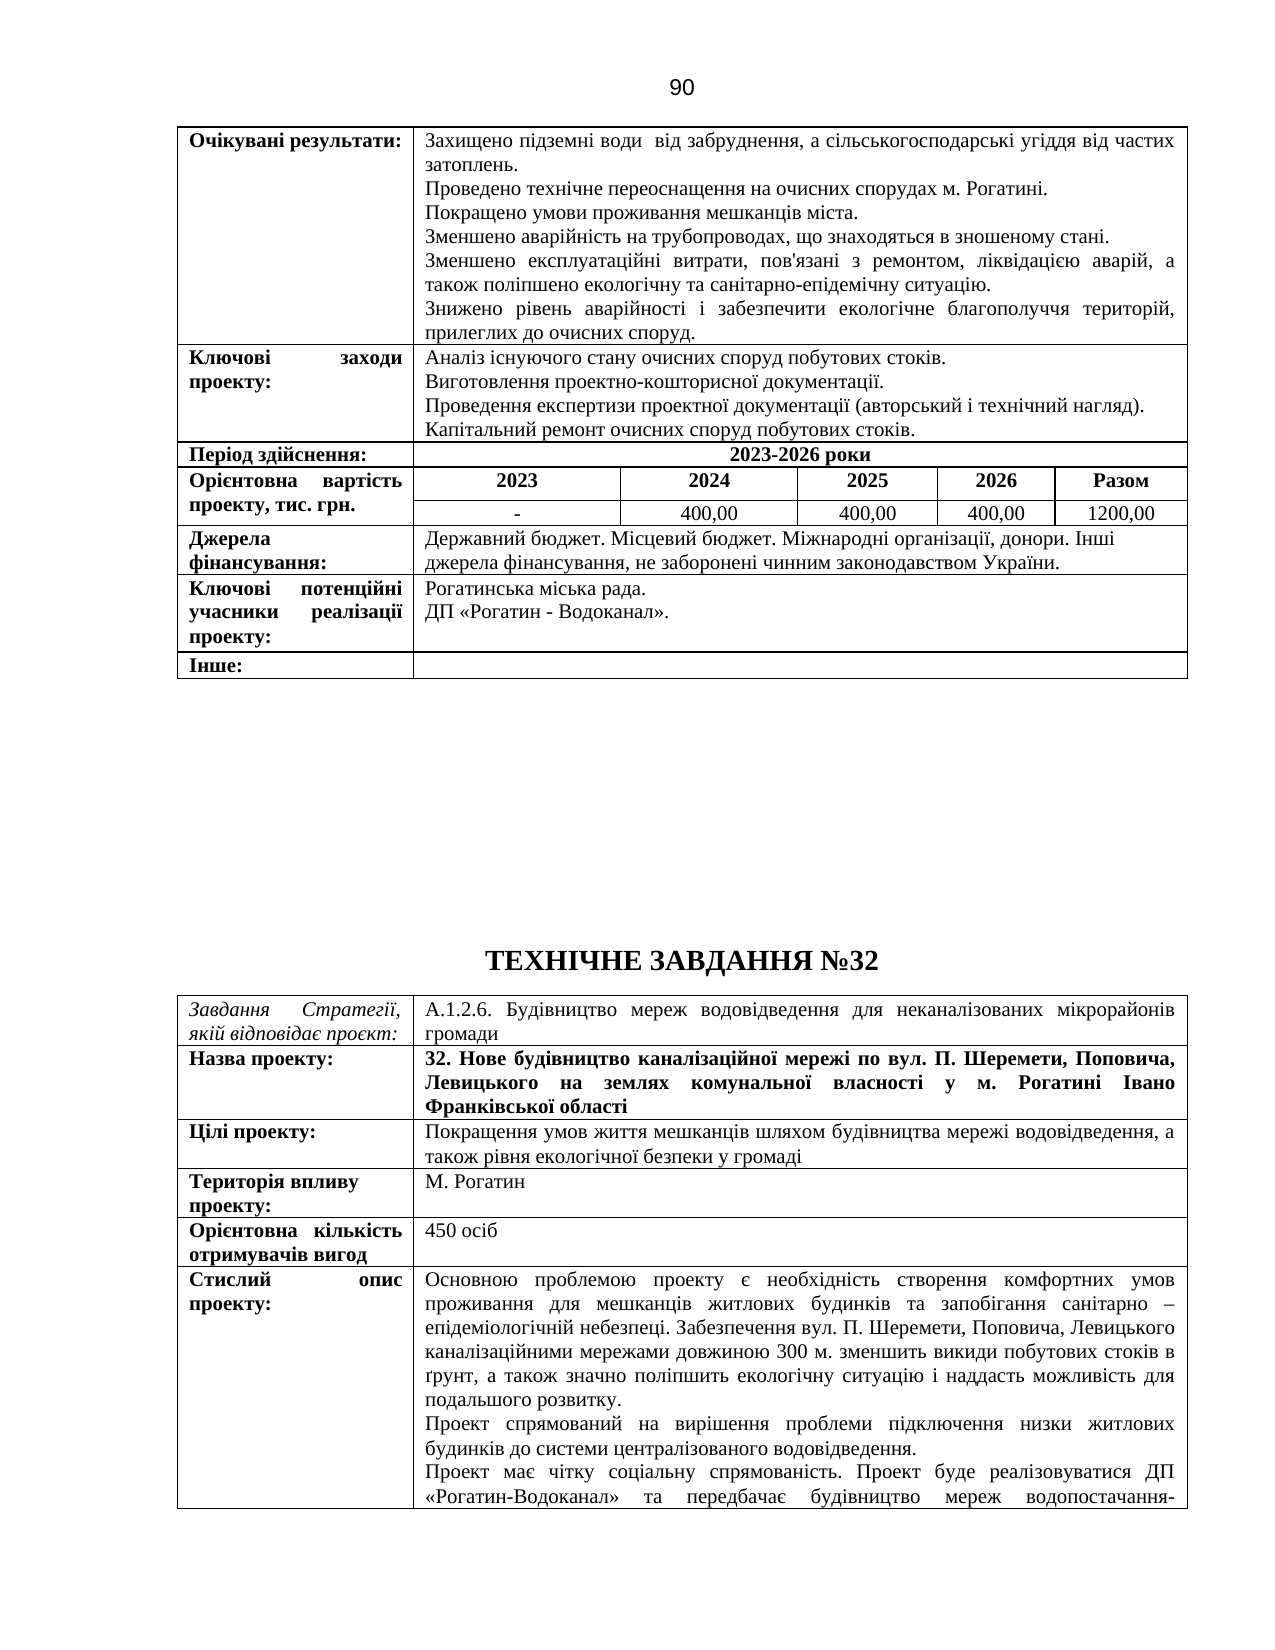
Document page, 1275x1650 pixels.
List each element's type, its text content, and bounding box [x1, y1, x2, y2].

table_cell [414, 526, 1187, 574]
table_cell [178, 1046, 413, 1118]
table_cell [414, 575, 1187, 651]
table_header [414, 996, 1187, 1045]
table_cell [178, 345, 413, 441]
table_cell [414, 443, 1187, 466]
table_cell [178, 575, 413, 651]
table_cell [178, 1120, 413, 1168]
text ТЕХНІЧНЕ ЗАВДАННЯ №32 [177, 943, 1186, 976]
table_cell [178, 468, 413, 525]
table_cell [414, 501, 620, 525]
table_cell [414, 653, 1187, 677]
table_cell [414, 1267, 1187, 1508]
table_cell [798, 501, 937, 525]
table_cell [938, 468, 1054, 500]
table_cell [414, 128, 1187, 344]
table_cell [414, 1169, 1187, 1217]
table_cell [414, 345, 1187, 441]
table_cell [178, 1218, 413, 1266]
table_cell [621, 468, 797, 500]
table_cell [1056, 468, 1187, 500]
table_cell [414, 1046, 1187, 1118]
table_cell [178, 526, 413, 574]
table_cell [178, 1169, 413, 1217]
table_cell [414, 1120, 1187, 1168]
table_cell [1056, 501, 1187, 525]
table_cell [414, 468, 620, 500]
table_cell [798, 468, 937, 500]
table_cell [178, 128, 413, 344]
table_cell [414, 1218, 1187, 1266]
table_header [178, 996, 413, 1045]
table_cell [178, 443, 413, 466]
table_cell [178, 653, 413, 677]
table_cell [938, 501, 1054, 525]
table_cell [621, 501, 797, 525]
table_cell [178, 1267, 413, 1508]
